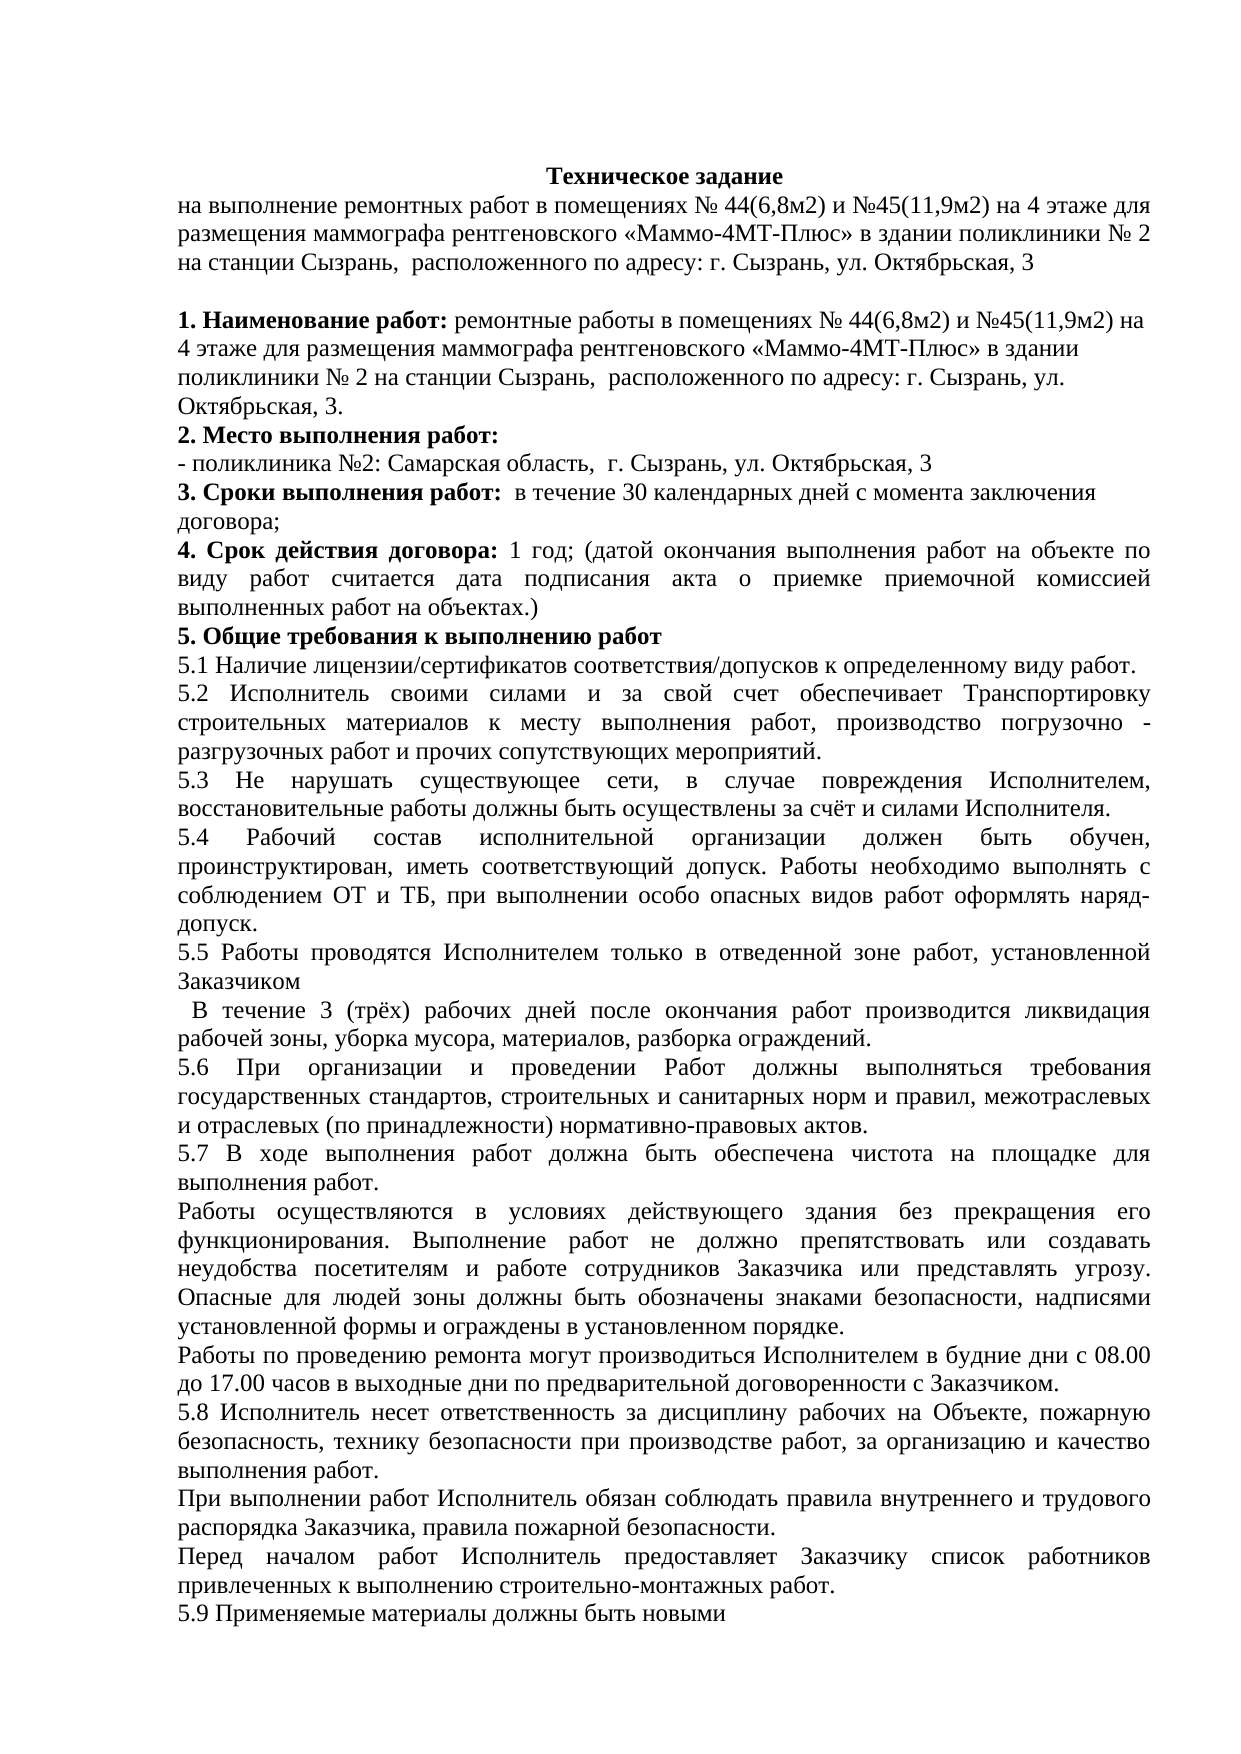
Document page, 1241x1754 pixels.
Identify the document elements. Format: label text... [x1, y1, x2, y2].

text Работы осуществляются в условиях действующего здания без прекращения его функционирования. Выполнение работ не должно препятствовать или создавать неудобства посетителям и работе сотрудников Заказчика или представлять угрозу. Опасные для людей зоны должны быть обозначены знаками безопасности, надписями установленной формы и ограждены в установленном порядке. [177, 1196, 1152, 1340]
text Техническое задание [177, 161, 1152, 190]
text 5.9 Применяемые материалы должны быть новыми [177, 1598, 1152, 1627]
text 5.4 Рабочий состав исполнительной организации должен быть обучен, проинструктирован, иметь соответствующий допуск. Работы необходимо выполнять с соблюдением ОТ и ТБ, при выполнении особо опасных видов работ оформлять наряд-допуск. [177, 822, 1152, 937]
text 5.1 Наличие лицензии/сертификатов соответствия/допусков к определенному виду работ. [177, 650, 1152, 678]
text 5.6 При организации и проведении Работ должны выполняться требования государственных стандартов, строительных и санитарных норм и правил, межотраслевых и отраслевых (по принадлежности) нормативно-правовых актов. [177, 1052, 1152, 1138]
text В течение 3 (трёх) рабочих дней после окончания работ производится ликвидация рабочей зоны, уборка мусора, материалов, разборка ограждений. [177, 995, 1152, 1052]
text 5.7 В ходе выполнения работ должна быть обеспечена чистота на площадке для выполнения работ. [177, 1138, 1152, 1196]
text При выполнении работ Исполнитель обязан соблюдать правила внутреннего и трудового распорядка Заказчика, правила пожарной безопасности. [177, 1483, 1152, 1541]
text - поликлиника №2: Самарская область, г. Сызрань, ул. Октябрьская, 3 [177, 448, 1152, 477]
text 3. Сроки выполнения работ: в течение 30 календарных дней с момента заключения договора; [177, 477, 1152, 535]
text на выполнение ремонтных работ в помещениях № 44(6,8м2) и №45(11,9м2) на 4 этаже для размещения маммографа рентгеновского «Маммо-4МТ-Плюс» в здании поликлиники № 2 на станции Сызрань, расположенного по адресу: г. Сызрань, ул. Октябрьская, 3 [177, 190, 1152, 276]
text 5.8 Исполнитель несет ответственность за дисциплину рабочих на Объекте, пожарную безопасность, технику безопасности при производстве работ, за организацию и качество выполнения работ. [177, 1397, 1152, 1483]
text 2. Место выполнения работ: [148, 420, 1152, 448]
text 5.5 Работы проводятся Исполнителем только в отведенной зоне работ, установленной Заказчиком [177, 937, 1152, 995]
text Работы по проведению ремонта могут производиться Исполнителем в будние дни с 08.00 до 17.00 часов в выходные дни по предварительной договоренности с Заказчиком. [177, 1340, 1152, 1397]
text 5.3 Не нарушать существующее сети, в случае повреждения Исполнителем, восстановительные работы должны быть осуществлены за счёт и силами Исполнителя. [177, 765, 1152, 822]
text 4. Срок действия договора: 1 год; (датой окончания выполнения работ на объекте по виду работ считается дата подписания акта о приемке приемочной комиссией выполненных работ на объектах.) [177, 535, 1152, 621]
text Перед началом работ Исполнитель предоставляет Заказчику список работников привлеченных к выполнению строительно-монтажных работ. [177, 1541, 1152, 1598]
text 5. Общие требования к выполнению работ [177, 621, 1152, 650]
text 5.2 Исполнитель своими силами и за свой счет обеспечивает Транспортировку строительных материалов к месту выполнения работ, производство погрузочно - разгрузочных работ и прочих сопутствующих мероприятий. [177, 678, 1152, 765]
text 1. Наименование работ: ремонтные работы в помещениях № 44(6,8м2) и №45(11,9м2) на 4 этаже для размещения маммографа рентгеновского «Маммо-4МТ-Плюс» в здании поликлиники № 2 на станции Сызрань, расположенного по адресу: г. Сызрань, ул. Октябрьская, 3. [177, 305, 1152, 420]
